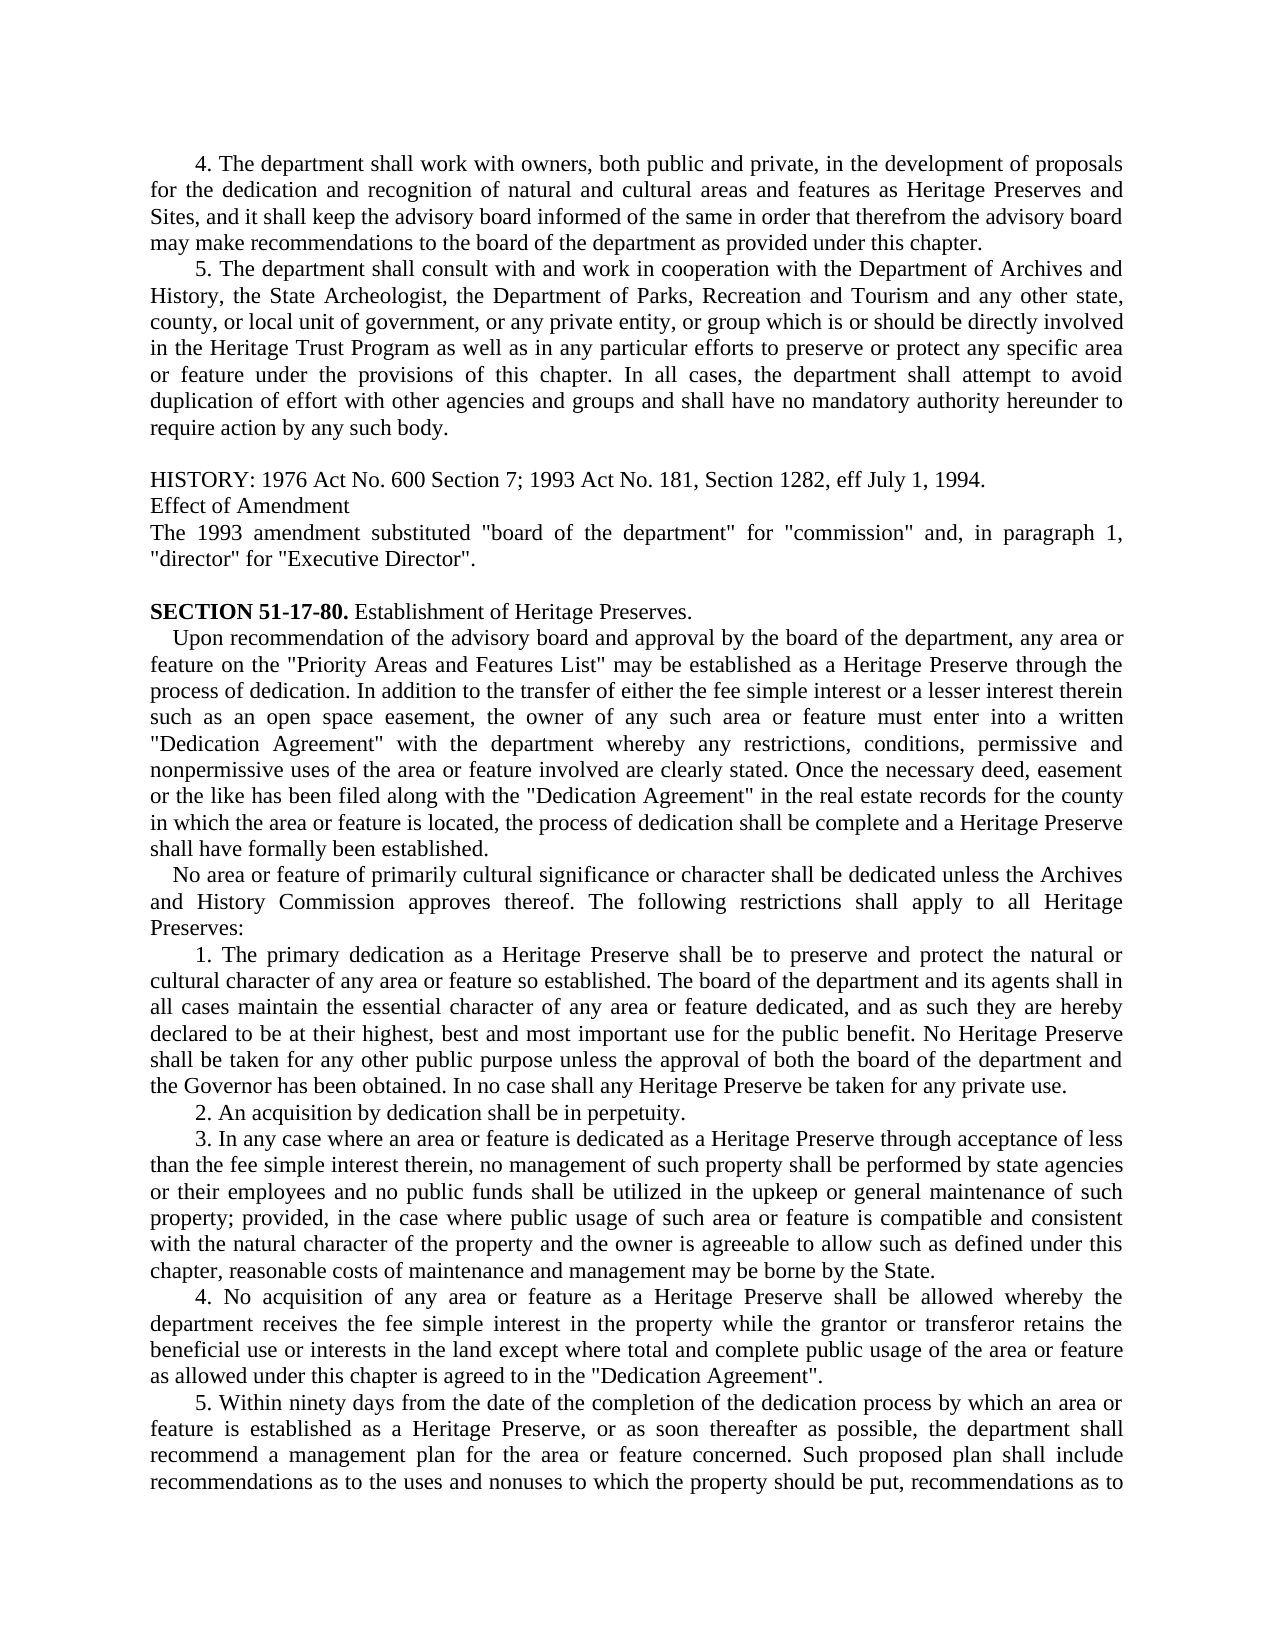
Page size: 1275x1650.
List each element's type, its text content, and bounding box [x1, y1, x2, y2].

text 3. In any case where an area or feature is dedicated as a Heritage Preserve through acceptance of less than the fee simple interest therein, no management of such property shall be performed by state agencies or their employees and no public funds shall be utilized in the upkeep or general maintenance of such property; provided, in the case where public usage of such area or feature is compatible and consistent with the natural character of the property and the owner is agreeable to allow such as defined under this chapter, reasonable costs of maintenance and management may be borne by the State. [150, 1125, 1125, 1283]
text HISTORY: 1976 Act No. 600 Section 7; 1993 Act No. 181, Section 1282, eff July 1, 1994. [150, 466, 1125, 493]
text SECTION 51-17-80. Establishment of Heritage Preserves. [150, 598, 1125, 624]
text 4. No acquisition of any area or feature as a Heritage Preserve shall be allowed whereby the department receives the fee simple interest in the property while the grantor or transferor retains the beneficial use or interests in the land except where total and complete public usage of the area or feature as allowed under this chapter is agreed to in the "Dedication Agreement". [150, 1283, 1125, 1389]
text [150, 1389, 1125, 1494]
text 1. The primary dedication as a Heritage Preserve shall be to preserve and protect the natural or cultural character of any area or feature so established. The board of the department and its agents shall in all cases maintain the essential character of any area or feature dedicated, and as such they are hereby declared to be at their highest, best and most important use for the public benefit. No Heritage Preserve shall be taken for any other public purpose unless the approval of both the board of the department and the Governor has been obtained. In no case shall any Heritage Preserve be taken for any private use. [150, 941, 1125, 1099]
text 2. An acquisition by dedication shall be in perpetuity. [150, 1099, 1125, 1125]
text No area or feature of primarily cultural significance or character shall be dedicated unless the Archives and History Commission approves thereof. The following restrictions shall apply to all Heritage Preserves: [150, 862, 1125, 941]
text 5. The department shall consult with and work in cooperation with the Department of Archives and History, the State Archeologist, the Department of Parks, Recreation and Tourism and any other state, county, or local unit of government, or any private entity, or group which is or should be directly involved in the Heritage Trust Program as well as in any particular efforts to preserve or protect any specific area or feature under the provisions of this chapter. In all cases, the department shall attempt to avoid duplication of effort with other agencies and groups and shall have no mandatory authority hereunder to require action by any such body. [150, 255, 1125, 440]
text Upon recommendation of the advisory board and approval by the board of the department, any area or feature on the "Priority Areas and Features List" may be established as a Heritage Preserve through the process of dedication. In addition to the transfer of either the fee simple interest or a lesser interest therein such as an open space easement, the owner of any such area or feature must enter into a written "Dedication Agreement" with the department whereby any restrictions, conditions, permissive and nonpermissive uses of the area or feature involved are clearly stated. Once the necessary deed, easement or the like has been filed along with the "Dedication Agreement" in the real estate records for the county in which the area or feature is located, the process of dedication shall be complete and a Heritage Preserve shall have formally been established. [150, 624, 1125, 862]
text Effect of Amendment [150, 493, 1125, 519]
text 4. The department shall work with owners, both public and private, in the development of proposals for the dedication and recognition of natural and cultural areas and features as Heritage Preserves and Sites, and it shall keep the advisory board informed of the same in order that therefrom the advisory board may make recommendations to the board of the department as provided under this chapter. [150, 150, 1125, 255]
text The 1993 amendment substituted "board of the department" for "commission" and, in paragraph 1, "director" for "Executive Director". [150, 519, 1125, 572]
